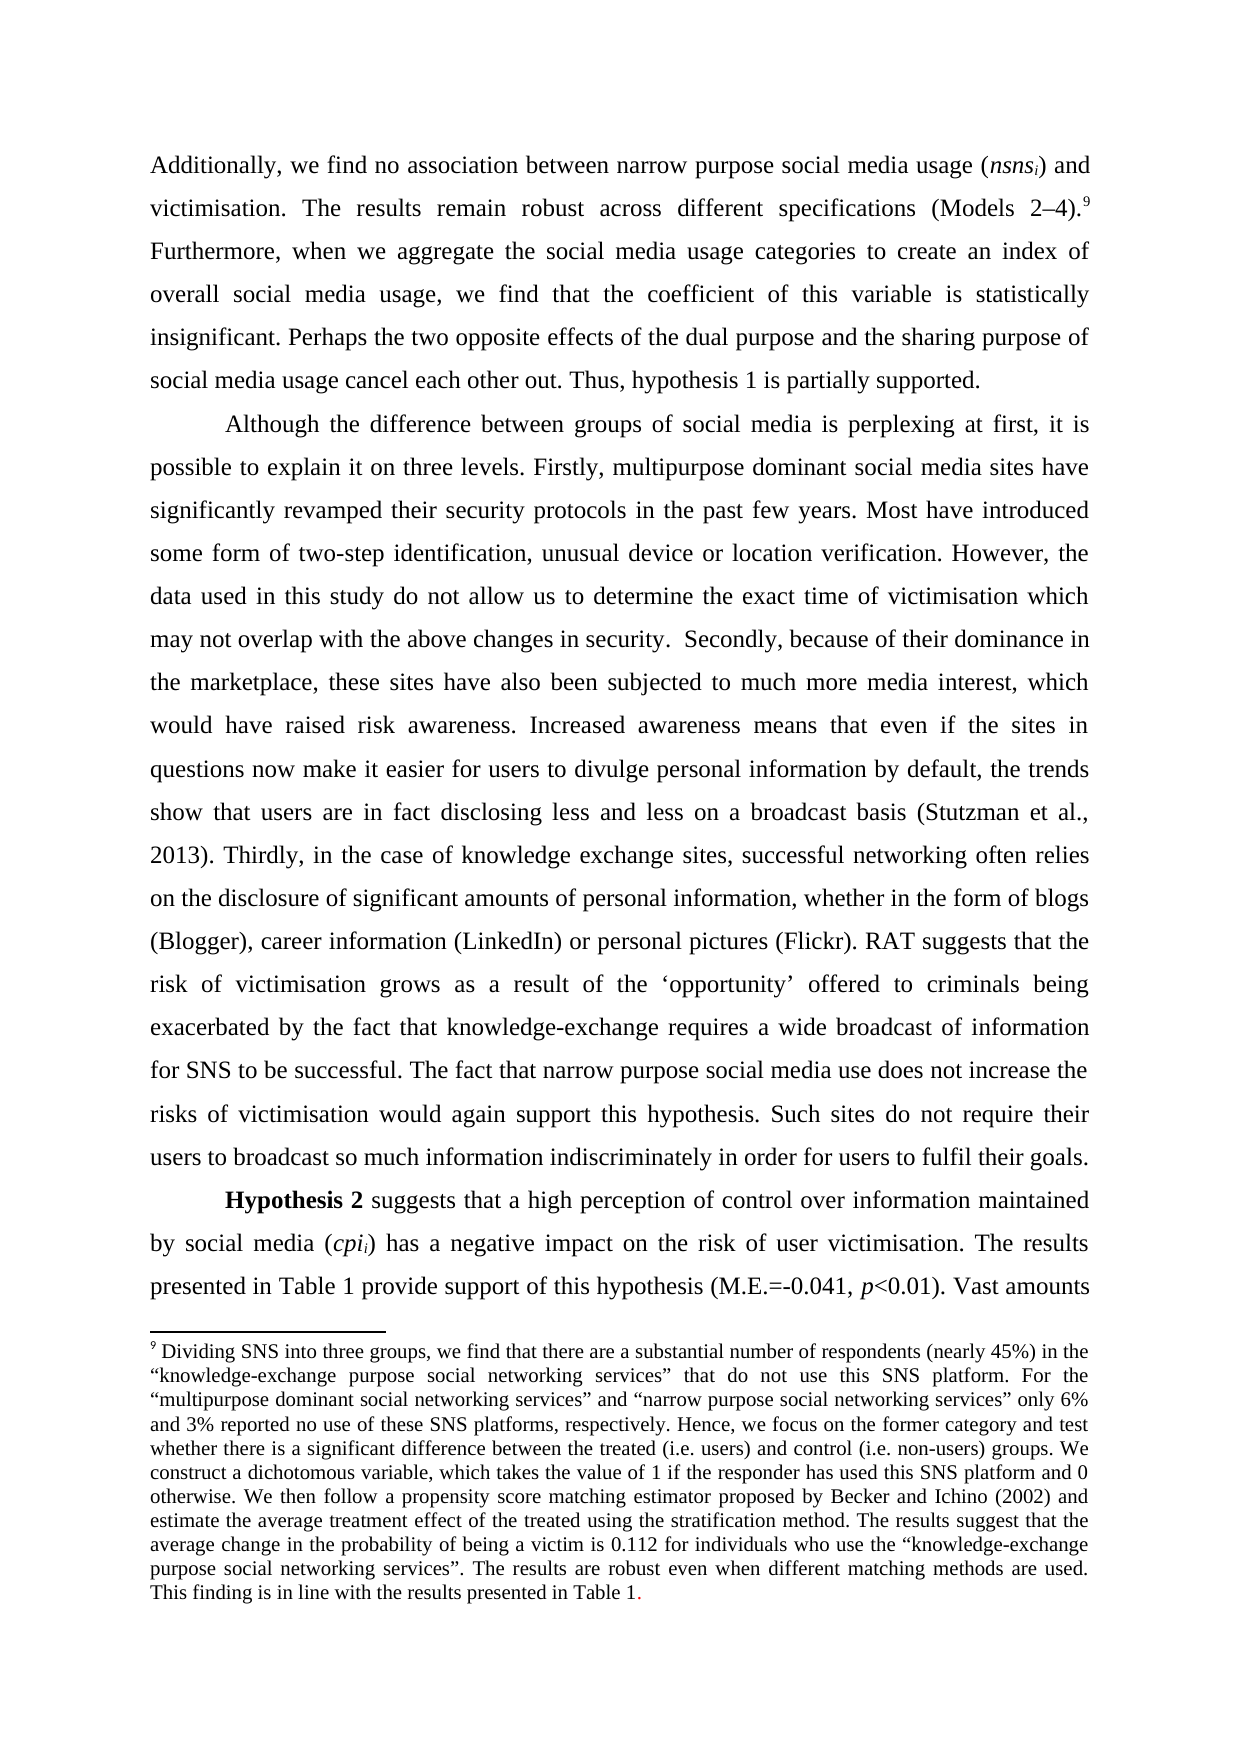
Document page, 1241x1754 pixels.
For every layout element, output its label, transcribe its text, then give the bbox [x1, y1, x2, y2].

text Although the difference between groups of social media is perplexing at first, it is possible to explain it on three levels. Firstly, multipurpose dominant social media sites have significantly revamped their security protocols in the past few years. Most have introduced some form of two-step identification, unusual device or location verification. However, the data used in this study do not allow us to determine the exact time of victimisation which may not overlap with the above changes in security. Secondly, because of their dominance in the marketplace, these sites have also been subjected to much more media interest, which would have raised risk awareness. Increased awareness means that even if the sites in questions now make it easier for users to divulge personal information by default, the trends show that users are in fact disclosing less and less on a broadcast basis (Stutzman et al., 2013). Thirdly, in the case of knowledge exchange sites, successful networking often relies on the disclosure of significant amounts of personal information, whether in the form of blogs (Blogger), career information (LinkedIn) or personal pictures (Flickr). RAT suggests that the risk of victimisation grows as a result of the ‘opportunity’ offered to criminals being exacerbated by the fact that knowledge-exchange requires a wide broadcast of information for SNS to be successful. The fact that narrow purpose social media use does not increase the risks of victimisation would again support this hypothesis. Such sites do not require their users to broadcast so much information indiscriminately in order for users to fulfil their goals. [150, 409, 1090, 1171]
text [150, 150, 1090, 394]
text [150, 1185, 1090, 1300]
